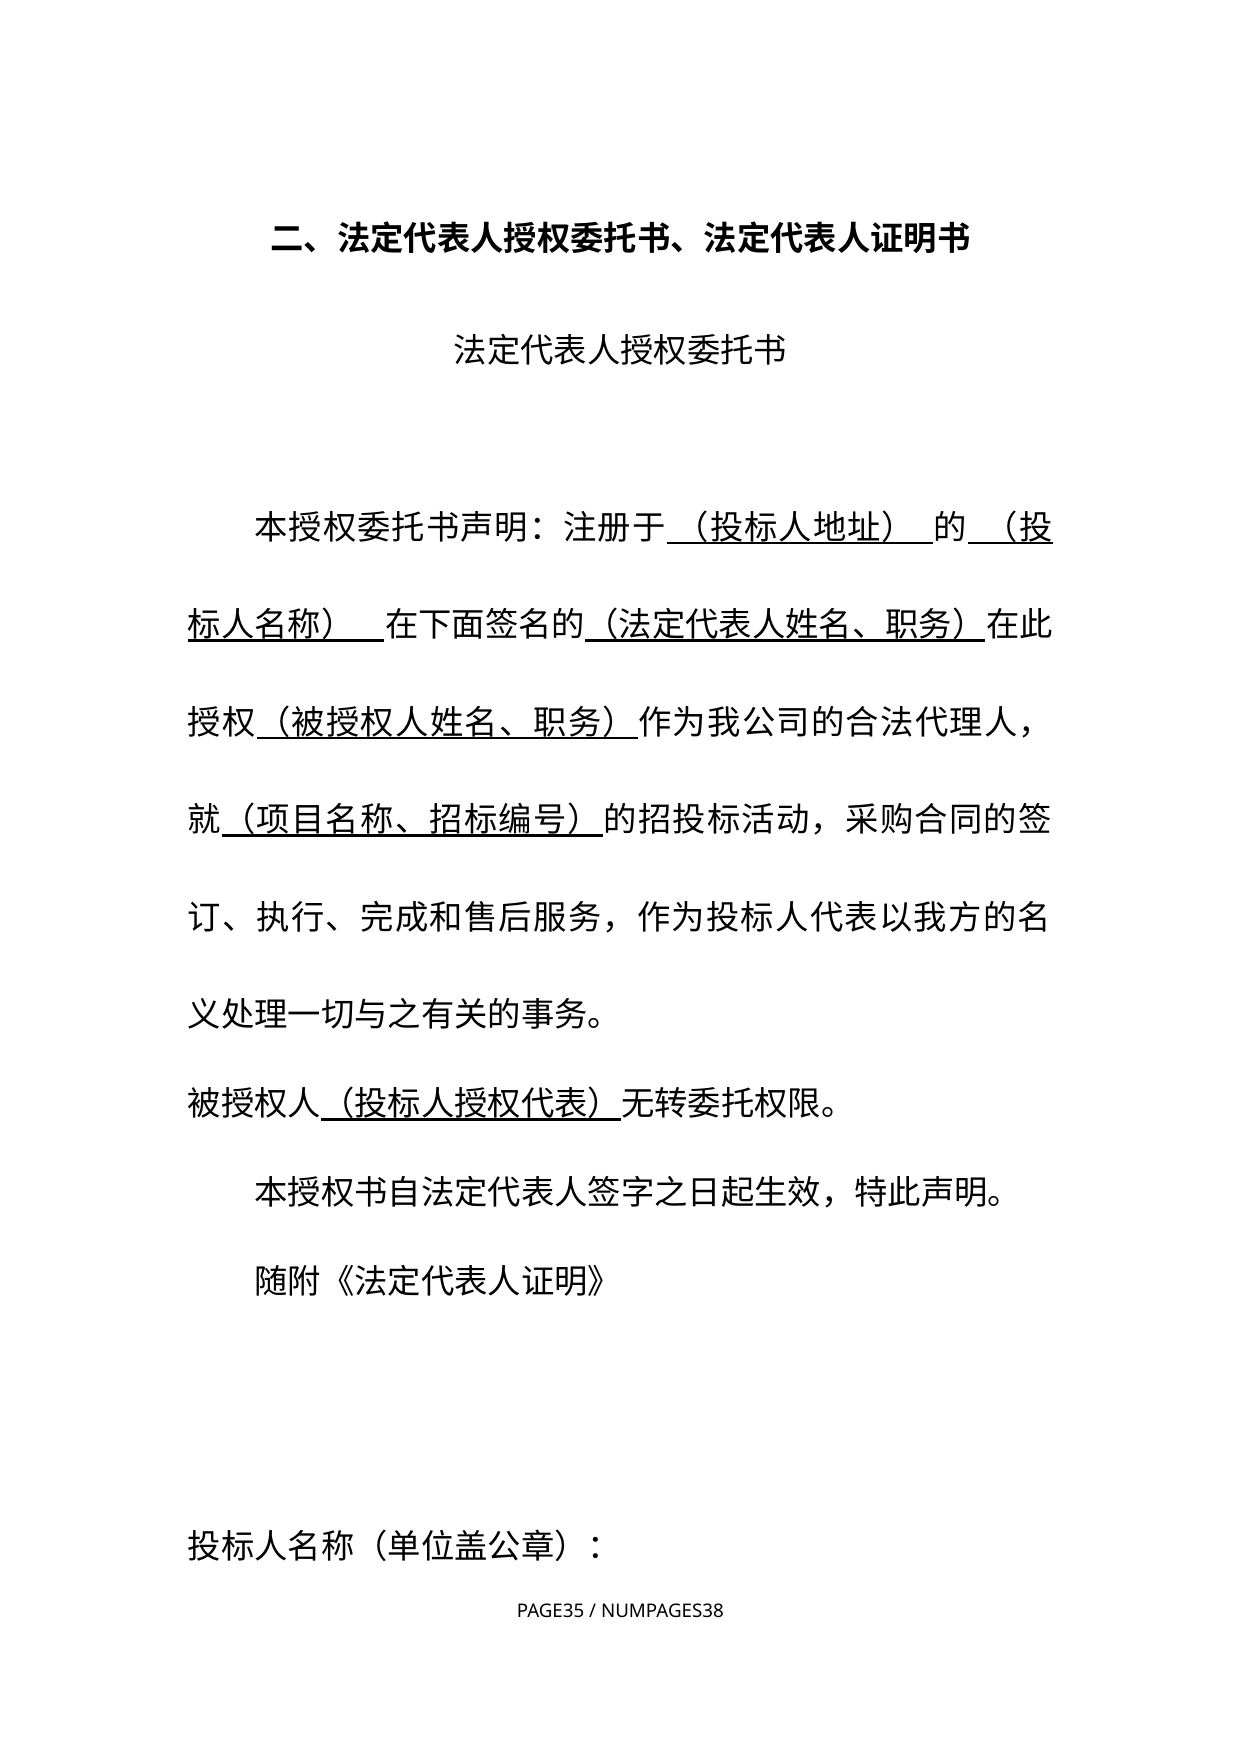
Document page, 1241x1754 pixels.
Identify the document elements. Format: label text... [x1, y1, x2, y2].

text 法定代表人授权委托书 [187, 315, 1053, 380]
text 本授权书自法定代表人签字之日起生效，特此声明。 [187, 1158, 1053, 1223]
text 被授权人（投标人授权代表）无转委托权限。 [187, 1069, 1053, 1134]
text 二、法定代表人授权委托书、法定代表人证明书 [187, 203, 1053, 268]
text 本授权委托书声明：注册于 （投标人地址） 的 （投标人名称） 在下面签名的（法定代表人姓名、职务）在此授权（被授权人姓名、职务）作为我公司的合法代理人，就（项目名称、招标编号）的招投标活动，采购合同的签订、执行、完成和售后服务，作为投标人代表以我方的名义处理一切与之有关的事务。 [187, 492, 1053, 1044]
text 投标人名称（单位盖公章）： [187, 1511, 1053, 1576]
text 随附《法定代表人证明》 [187, 1247, 1053, 1312]
